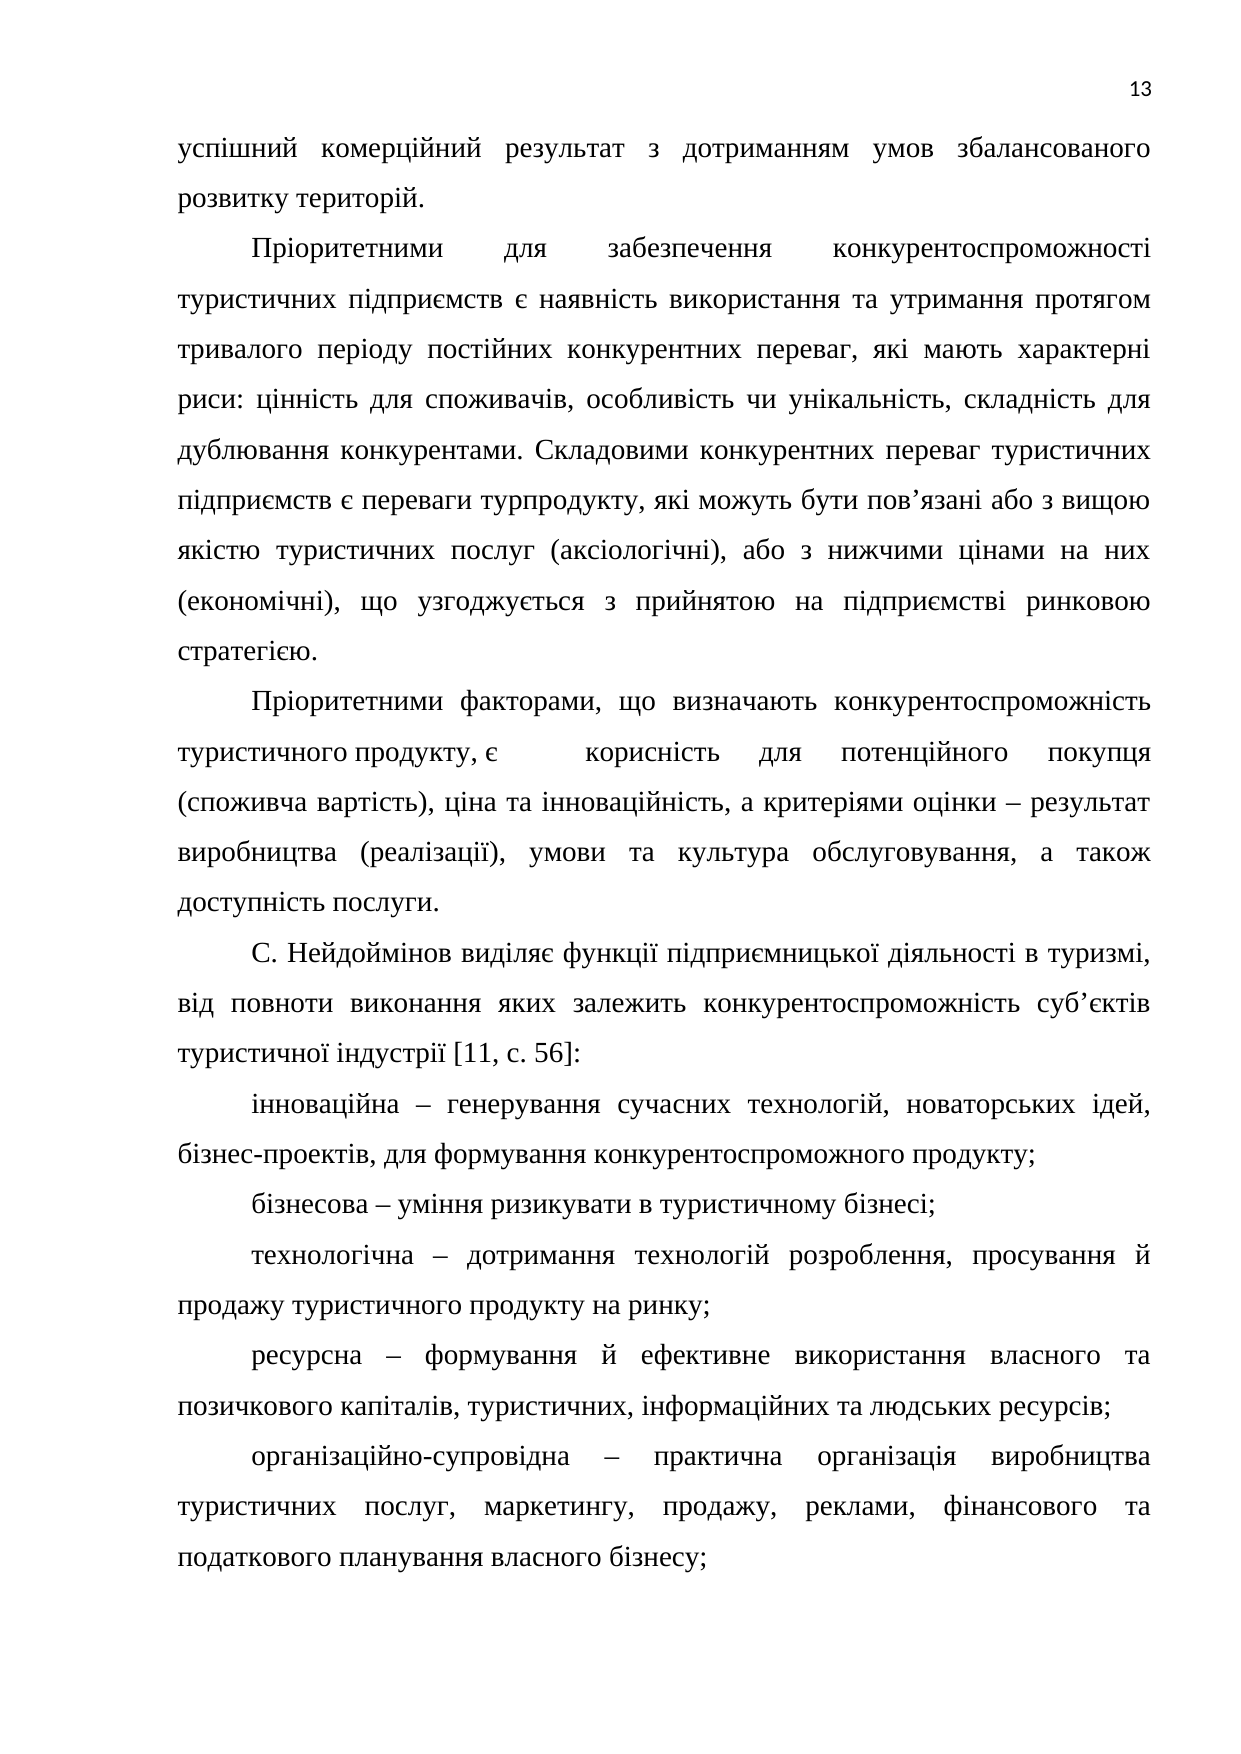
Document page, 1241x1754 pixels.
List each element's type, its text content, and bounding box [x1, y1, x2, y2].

text інноваційна – генерування сучасних технологій, новаторських ідей, бізнес-проектів, для формування конкурентоспроможного продукту; [177, 1086, 1152, 1170]
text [177, 130, 1152, 214]
text ресурсна – формування й ефективне використання власного та позичкового капіталів, туристичних, інформаційних та людських ресурсів; [177, 1337, 1152, 1421]
text технологічна – дотримання технологій розроблення, просування й продажу туристичного продукту на ринку; [177, 1237, 1152, 1321]
text організаційно-супровідна – практична організація виробництва туристичних послуг, маркетингу, продажу, реклами, фінансового та податкового планування власного бізнесу; [177, 1438, 1152, 1572]
text С. Нейдоймінов виділяє функції підприємницької діяльності в туризмі, від повноти виконання яких залежить конкурентоспроможність суб’єктів туристичної індустрії [11, с. 56]: [177, 935, 1152, 1069]
text бізнесова – уміння ризикувати в туристичному бізнесі; [177, 1186, 1152, 1220]
text Пріоритетними факторами, що визначають конкурентоспроможність туристичного продукту, є корисність для потенційного покупця (споживча вартість), ціна та інноваційність, а критеріями оцінки – результат виробництва (реалізації), умови та культура обслуговування, а також доступність послуги. [177, 683, 1152, 918]
text Пріоритетними для забезпечення конкурентоспроможності туристичних підприємств є наявність використання та утримання протягом тривалого періоду постійних конкурентних переваг, які мають характерні риси: цінність для споживачів, особливість чи унікальність, складність для дублювання конкурентами. Складовими конкурентних переваг туристичних підприємств є переваги турпродукту, які можуть бути пов’язані або з вищою якістю туристичних послуг (аксіологічні), або з нижчими цінами на них (економічні), що узгоджується з прийнятою на підприємстві ринковою стратегією. [177, 231, 1152, 667]
